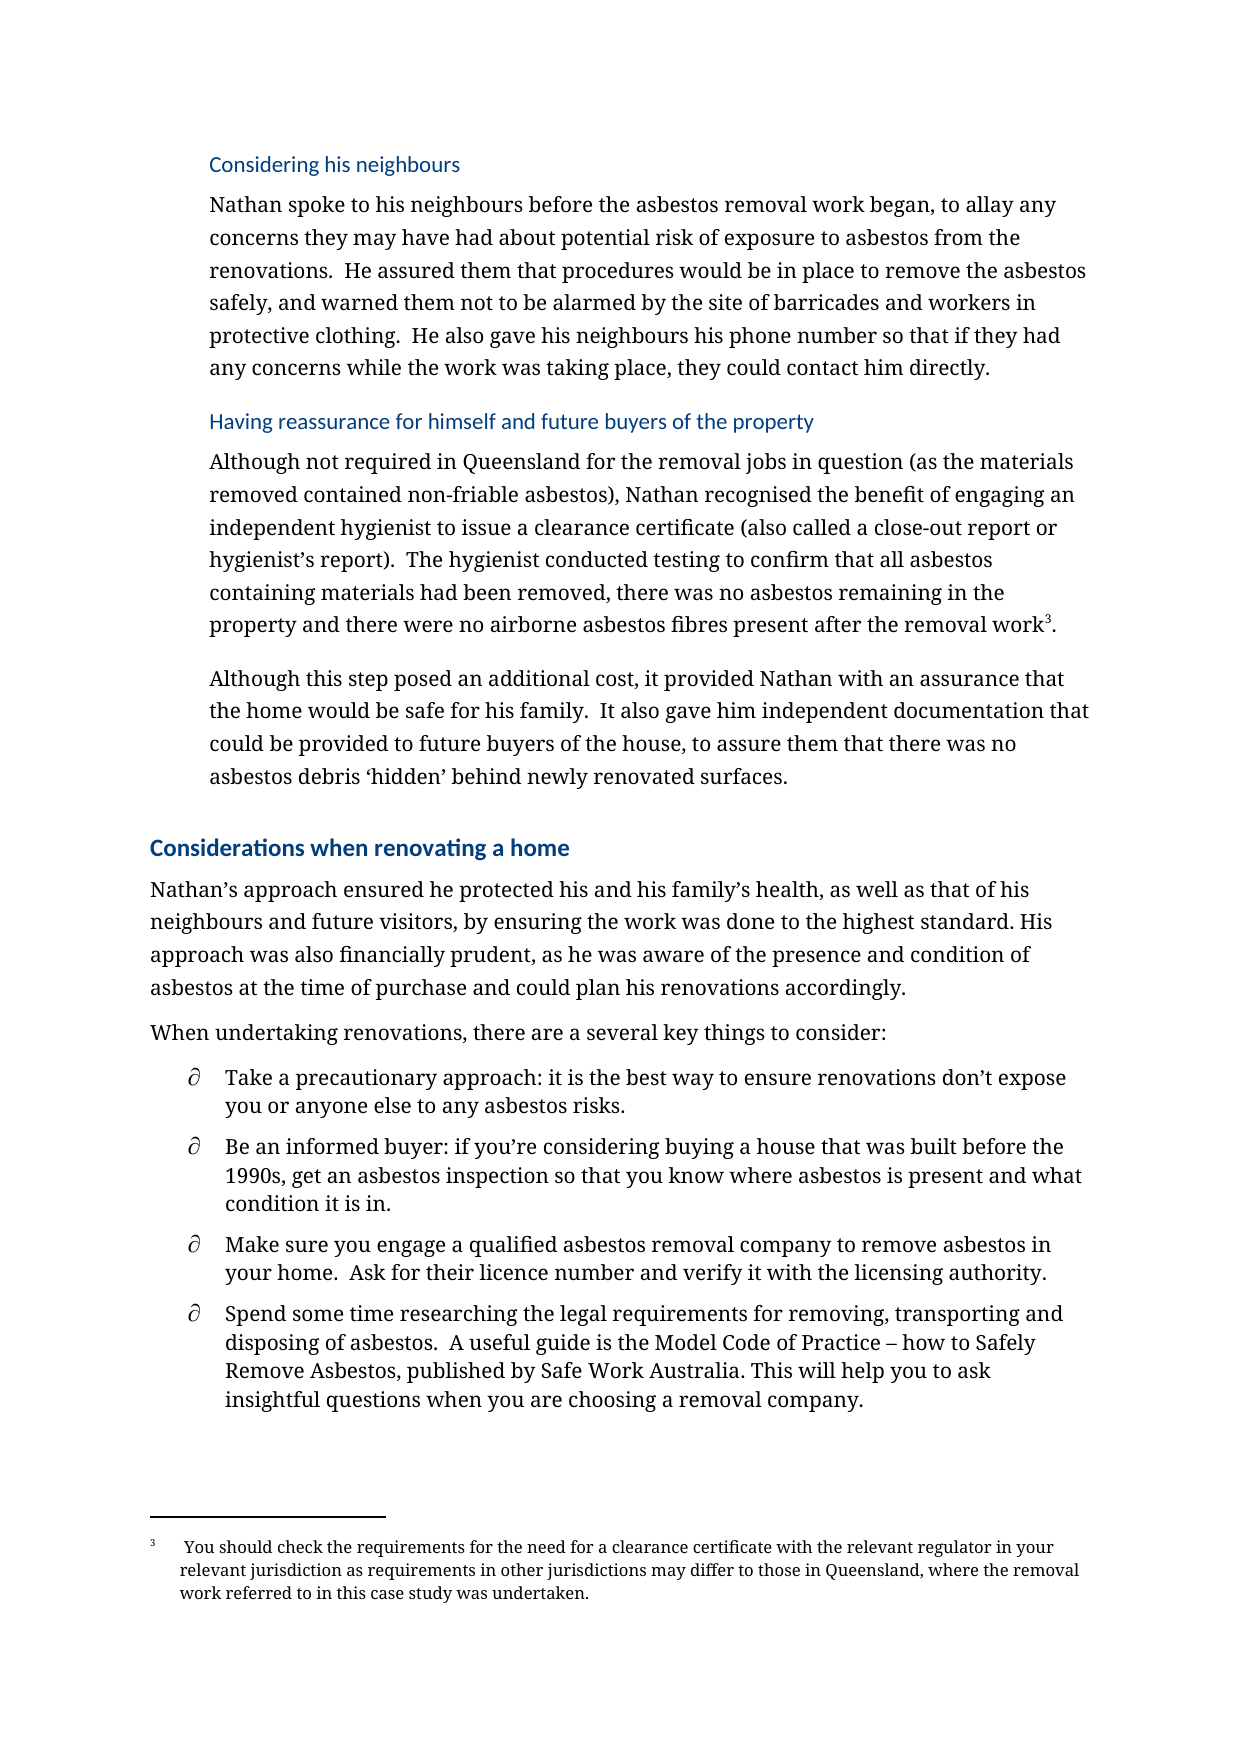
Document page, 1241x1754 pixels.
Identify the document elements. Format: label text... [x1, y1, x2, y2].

text Nathan’s approach ensured he protected his and his family’s health, as well as that of his neighbours and future visitors, by ensuring the work was done to the highest standard. His approach was also financially prudent, as he was aware of the presence and condition of asbestos at the time of purchase and could plan his renovations accordingly. [150, 875, 1090, 1001]
subtitle Considering his neighbours [209, 150, 1090, 178]
subtitle Having reassurance for himself and future buyers of the property [209, 407, 1090, 435]
text Be an informed buyer: if you’re considering buying a house that was built before the 1990s, get an asbestos inspection so that you know where asbestos is present and what condition it is in. [187, 1132, 1090, 1218]
text When undertaking renovations, there are a several key things to consider: [150, 1018, 1090, 1046]
text Although this step posed an additional cost, it provided Nathan with an assurance that the home would be safe for his family. It also gave him independent documentation that could be provided to future buyers of the house, to assure them that there was no asbestos debris ‘hidden’ behind newly renovated surfaces. [209, 664, 1090, 790]
text Spend some time researching the legal requirements for removing, transporting and disposing of asbestos. A useful guide is the Model Code of Practice – how to Safely Remove Asbestos, published by Safe Work Australia. This will help you to ask insightful questions when you are choosing a removal company. [187, 1299, 1090, 1413]
text Although not required in Queensland for the removal jobs in question (as the materials removed contained non-friable asbestos), Nathan recognised the benefit of engaging an independent hygienist to issue a clearance certificate (also called a close-out report or hygienist’s report). The hygienist conducted testing to confirm that all asbestos containing materials had been removed, there was no asbestos remaining in the property and there were no airborne asbestos fibres present after the removal work. [209, 447, 1090, 639]
text Take a precautionary approach: it is the best way to ensure renovations don’t expose you or anyone else to any asbestos risks. [187, 1063, 1090, 1120]
text Nathan spoke to his neighbours before the asbestos removal work began, to allay any concerns they may have had about potential risk of exposure to asbestos from the renovations. He assured them that procedures would be in place to remove the asbestos safely, and warned them not to be alarmed by the site of barricades and workers in protective clothing. He also gave his neighbours his phone number so that if they had any concerns while the work was taking place, they could contact him directly. [209, 191, 1090, 382]
subtitle Considerations when renovating a home [150, 832, 1090, 862]
text Make sure you engage a qualified asbestos removal company to remove asbestos in your home. Ask for their licence number and verify it with the licensing authority. [187, 1230, 1090, 1287]
